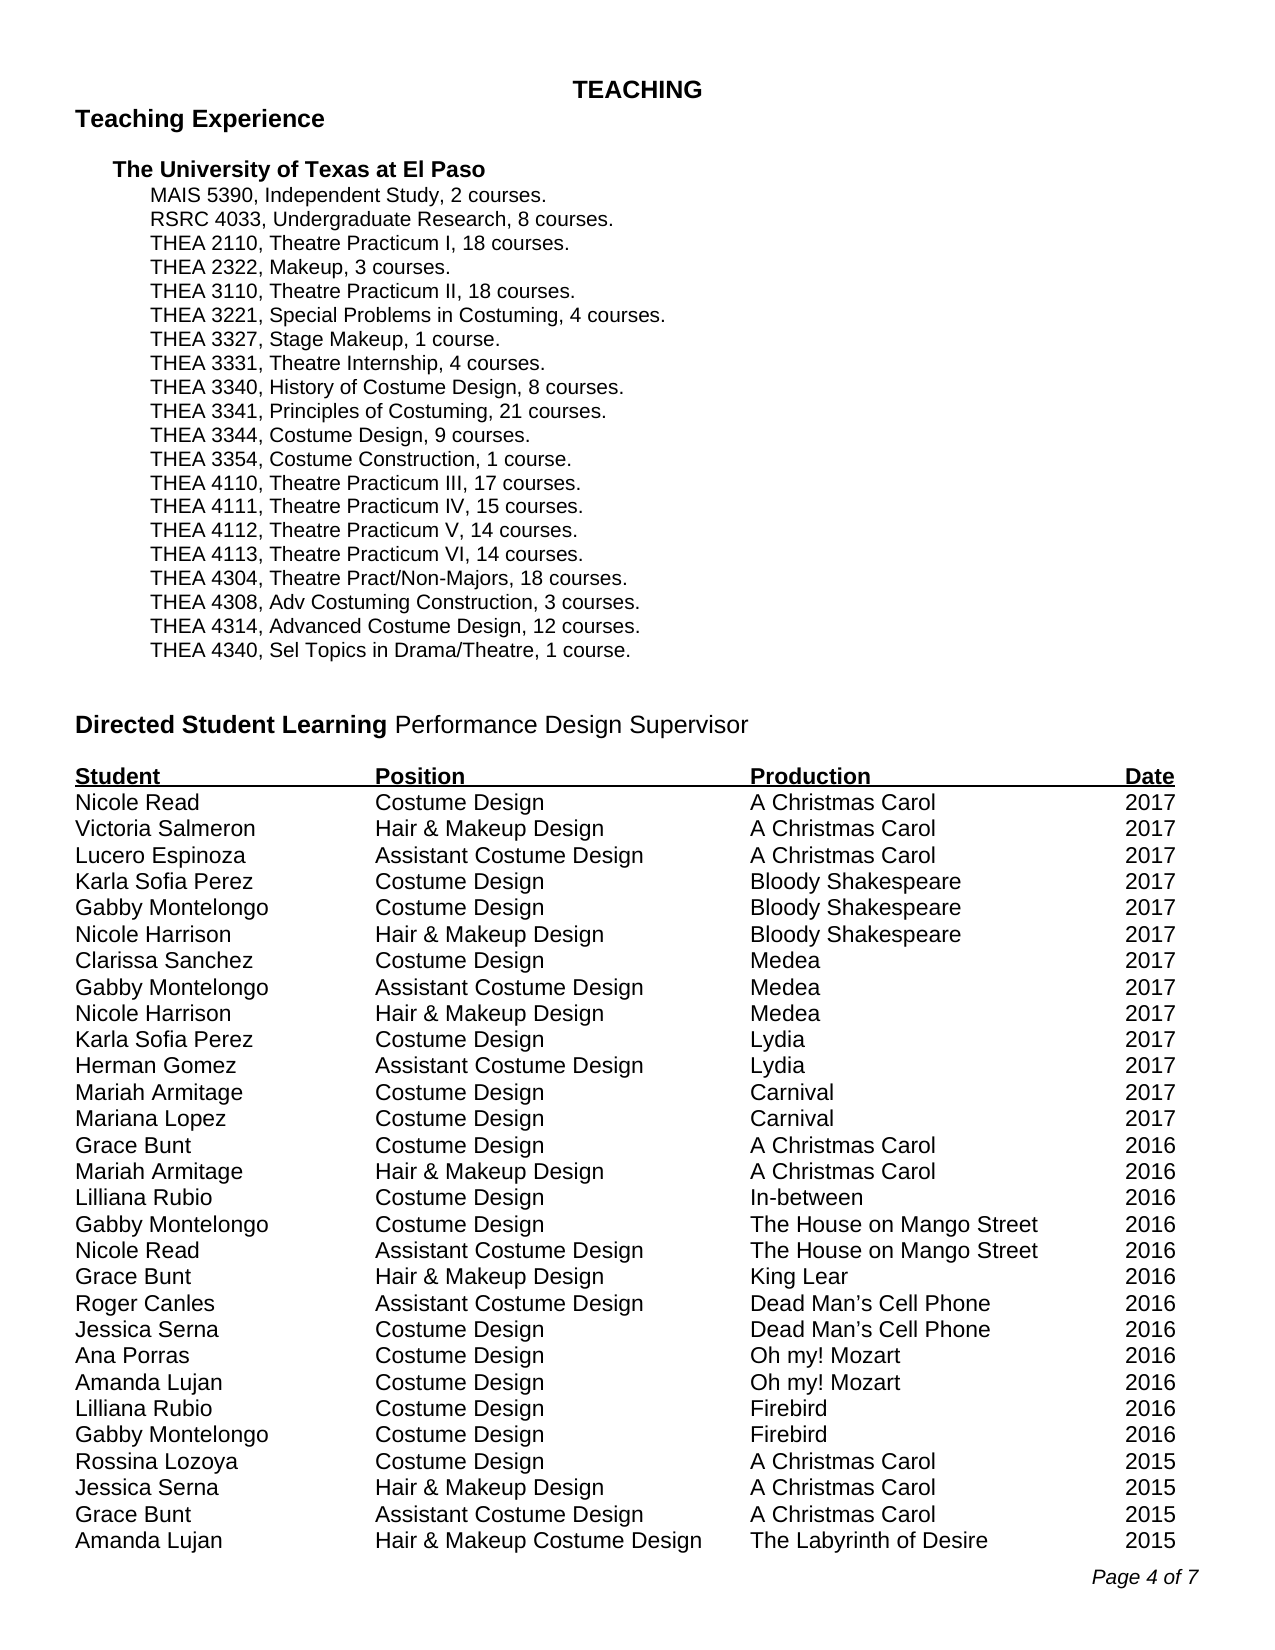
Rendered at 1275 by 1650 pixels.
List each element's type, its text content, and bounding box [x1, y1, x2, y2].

text The University of Texas at El Paso [112, 156, 1200, 183]
text Grace Bunt Assistant Costume Design A Christmas Carol 2015 [75, 1501, 1200, 1527]
text Nicole Harrison Hair & Makeup Design Bloody Shakespeare 2017 [75, 921, 1200, 947]
text Roger Canles Assistant Costume Design Dead Man’s Cell Phone 2016 [75, 1290, 1200, 1316]
text Karla Sofia Perez Costume Design Bloody Shakespeare 2017 [75, 868, 1200, 894]
text Mariah Armitage Costume Design Carnival 2017 [75, 1079, 1200, 1105]
text Amanda Lujan Hair & Makeup Costume Design The Labyrinth of Desire 2015 [75, 1527, 1200, 1553]
text THEA 3327, Stage Makeup, 1 course. [150, 327, 1200, 351]
text Grace Bunt Costume Design A Christmas Carol 2016 [75, 1132, 1200, 1158]
text RSRC 4033, Undergraduate Research, 8 courses. [150, 207, 1200, 231]
text Jessica Serna Hair & Makeup Design A Christmas Carol 2015 [75, 1474, 1200, 1501]
text THEA 4112, Theatre Practicum V, 14 courses. [150, 518, 1200, 542]
text Lucero Espinoza Assistant Costume Design A Christmas Carol 2017 [75, 842, 1200, 868]
text THEA 4308, Adv Costuming Construction, 3 courses. [150, 590, 1200, 614]
text MAIS 5390, Independent Study, 2 courses. [150, 183, 1200, 207]
text Karla Sofia Perez Costume Design Lydia 2017 [75, 1026, 1200, 1052]
text THEA 3110, Theatre Practicum II, 18 courses. [150, 279, 1200, 303]
text Gabby Montelongo Assistant Costume Design Medea 2017 [75, 973, 1200, 1000]
text Gabby Montelongo Costume Design Bloody Shakespeare 2017 [75, 894, 1200, 921]
text Lilliana Rubio Costume Design In-between 2016 [75, 1184, 1200, 1211]
text Nicole Read Assistant Costume Design The House on Mango Street 2016 [75, 1237, 1200, 1263]
text Nicole Harrison Hair & Makeup Design Medea 2017 [75, 1000, 1200, 1026]
subtitle Teaching Experience [75, 104, 1200, 132]
text THEA 3341, Principles of Costuming, 21 courses. [150, 398, 1200, 422]
text THEA 2322, Makeup, 3 courses. [150, 255, 1200, 279]
text THEA 2110, Theatre Practicum I, 18 courses. [150, 231, 1200, 255]
text Amanda Lujan Costume Design Oh my! Mozart 2016 [75, 1369, 1200, 1395]
text Gabby Montelongo Costume Design The House on Mango Street 2016 [75, 1211, 1200, 1237]
text Victoria Salmeron Hair & Makeup Design A Christmas Carol 2017 [75, 815, 1200, 842]
text Jessica Serna Costume Design Dead Man’s Cell Phone 2016 [75, 1316, 1200, 1342]
text THEA 3344, Costume Design, 9 courses. [150, 422, 1200, 446]
text Ana Porras Costume Design Oh my! Mozart 2016 [75, 1342, 1200, 1369]
text Herman Gomez Assistant Costume Design Lydia 2017 [75, 1052, 1200, 1079]
text THEA 3221, Special Problems in Costuming, 4 courses. [150, 303, 1200, 327]
text Mariah Armitage Hair & Makeup Design A Christmas Carol 2016 [75, 1158, 1200, 1184]
text Rossina Lozoya Costume Design A Christmas Carol 2015 [75, 1448, 1200, 1474]
text Lilliana Rubio Costume Design Firebird 2016 [75, 1395, 1200, 1421]
text THEA 4340, Sel Topics in Drama/Theatre, 1 course. [150, 638, 1200, 662]
text Nicole Read Costume Design A Christmas Carol 2017 [75, 789, 1200, 815]
text THEA 4113, Theatre Practicum VI, 14 courses. [150, 542, 1200, 566]
text THEA 4304, Theatre Pract/Non-Majors, 18 courses. [150, 566, 1200, 590]
text Directed Student Learning Performance Design Supervisor [75, 710, 1200, 739]
text THEA 4314, Advanced Costume Design, 12 courses. [150, 614, 1200, 638]
subtitle TEACHING [75, 75, 1200, 104]
text THEA 3331, Theatre Internship, 4 courses. [150, 351, 1200, 374]
text Gabby Montelongo Costume Design Firebird 2016 [75, 1421, 1200, 1448]
text THEA 3354, Costume Construction, 1 course. [150, 446, 1200, 470]
text Mariana Lopez Costume Design Carnival 2017 [75, 1105, 1200, 1132]
text THEA 4111, Theatre Practicum IV, 15 courses. [150, 494, 1200, 518]
text THEA 3340, History of Costume Design, 8 courses. [150, 374, 1200, 398]
text Grace Bunt Hair & Makeup Design King Lear 2016 [75, 1263, 1200, 1290]
text THEA 4110, Theatre Practicum III, 17 courses. [150, 470, 1200, 494]
text Clarissa Sanchez Costume Design Medea 2017 [75, 947, 1200, 973]
text Student Position Production Date [75, 763, 1200, 789]
